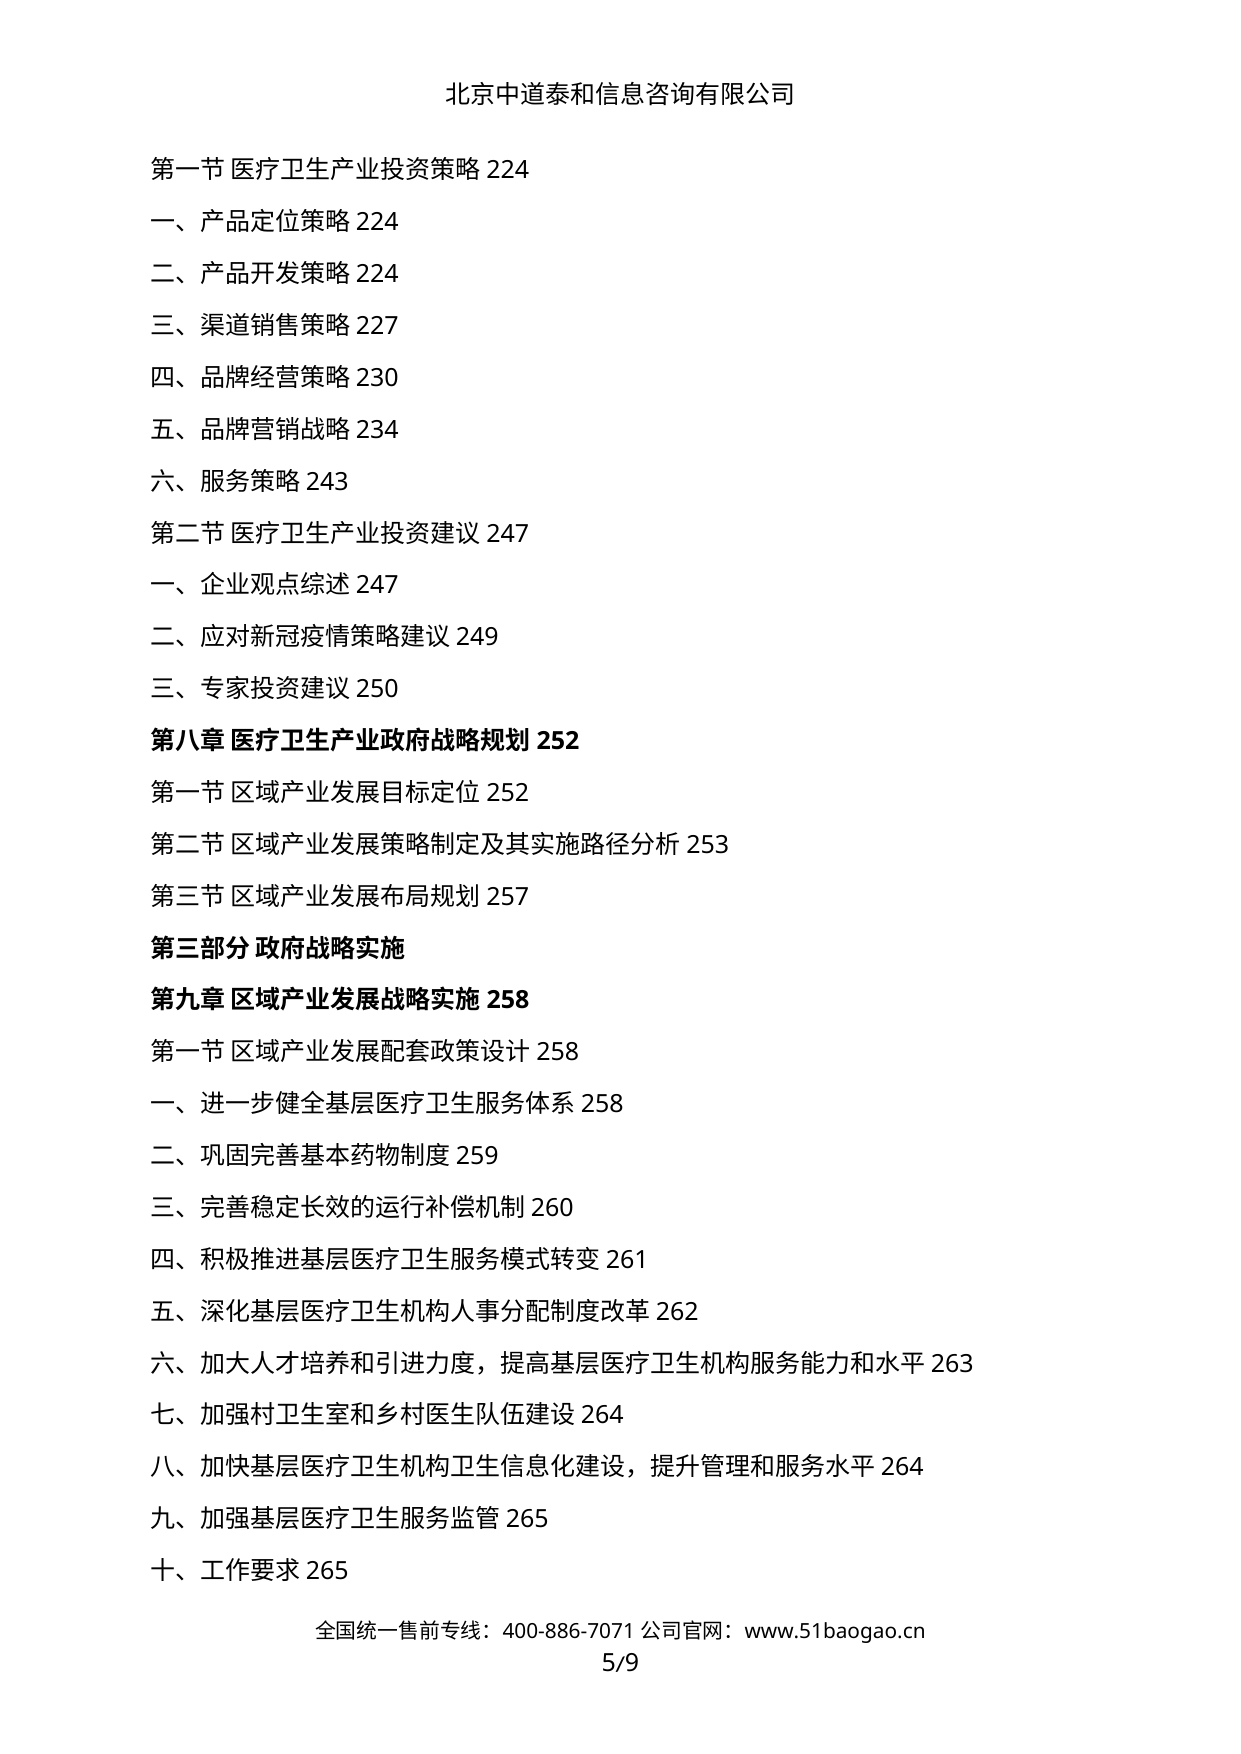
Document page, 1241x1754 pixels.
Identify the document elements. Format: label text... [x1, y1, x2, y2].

text 十、工作要求 265 [150, 1551, 1090, 1587]
text 第一节 区域产业发展配套政策设计 258 [150, 1032, 1090, 1068]
text 五、品牌营销战略 234 [150, 409, 1090, 446]
text 二、巩固完善基本药物制度 259 [150, 1136, 1090, 1172]
text 二、产品开发策略 224 [150, 254, 1090, 290]
text 二、应对新冠疫情策略建议 249 [150, 617, 1090, 653]
text 一、产品定位策略 224 [150, 202, 1090, 238]
text 第八章 医疗卫生产业政府战略规划 252 [150, 721, 1090, 757]
text 三、渠道销售策略 227 [150, 306, 1090, 342]
text 四、积极推进基层医疗卫生服务模式转变 261 [150, 1239, 1090, 1276]
text 第三节 区域产业发展布局规划 257 [150, 876, 1090, 912]
text 一、进一步健全基层医疗卫生服务体系 258 [150, 1084, 1090, 1120]
text 第一节 区域产业发展目标定位 252 [150, 772, 1090, 809]
text 八、加快基层医疗卫生机构卫生信息化建设，提升管理和服务水平 264 [150, 1447, 1090, 1483]
text 五、深化基层医疗卫生机构人事分配制度改革 262 [150, 1291, 1090, 1327]
text 一、企业观点综述 247 [150, 565, 1090, 601]
text 第九章 区域产业发展战略实施 258 [150, 980, 1090, 1016]
text 七、加强村卫生室和乡村医生队伍建设 264 [150, 1395, 1090, 1431]
text 九、加强基层医疗卫生服务监管 265 [150, 1499, 1090, 1535]
text 第二节 医疗卫生产业投资建议 247 [150, 513, 1090, 549]
text 六、服务策略 243 [150, 461, 1090, 497]
text 四、品牌经营策略 230 [150, 357, 1090, 394]
text 第三部分 政府战略实施 [150, 928, 1090, 964]
text 第二节 区域产业发展策略制定及其实施路径分析 253 [150, 824, 1090, 861]
text 三、专家投资建议 250 [150, 669, 1090, 705]
text 第一节 医疗卫生产业投资策略 224 [150, 150, 1090, 186]
text 三、完善稳定长效的运行补偿机制 260 [150, 1187, 1090, 1224]
text 六、加大人才培养和引进力度，提高基层医疗卫生机构服务能力和水平 263 [150, 1343, 1090, 1379]
